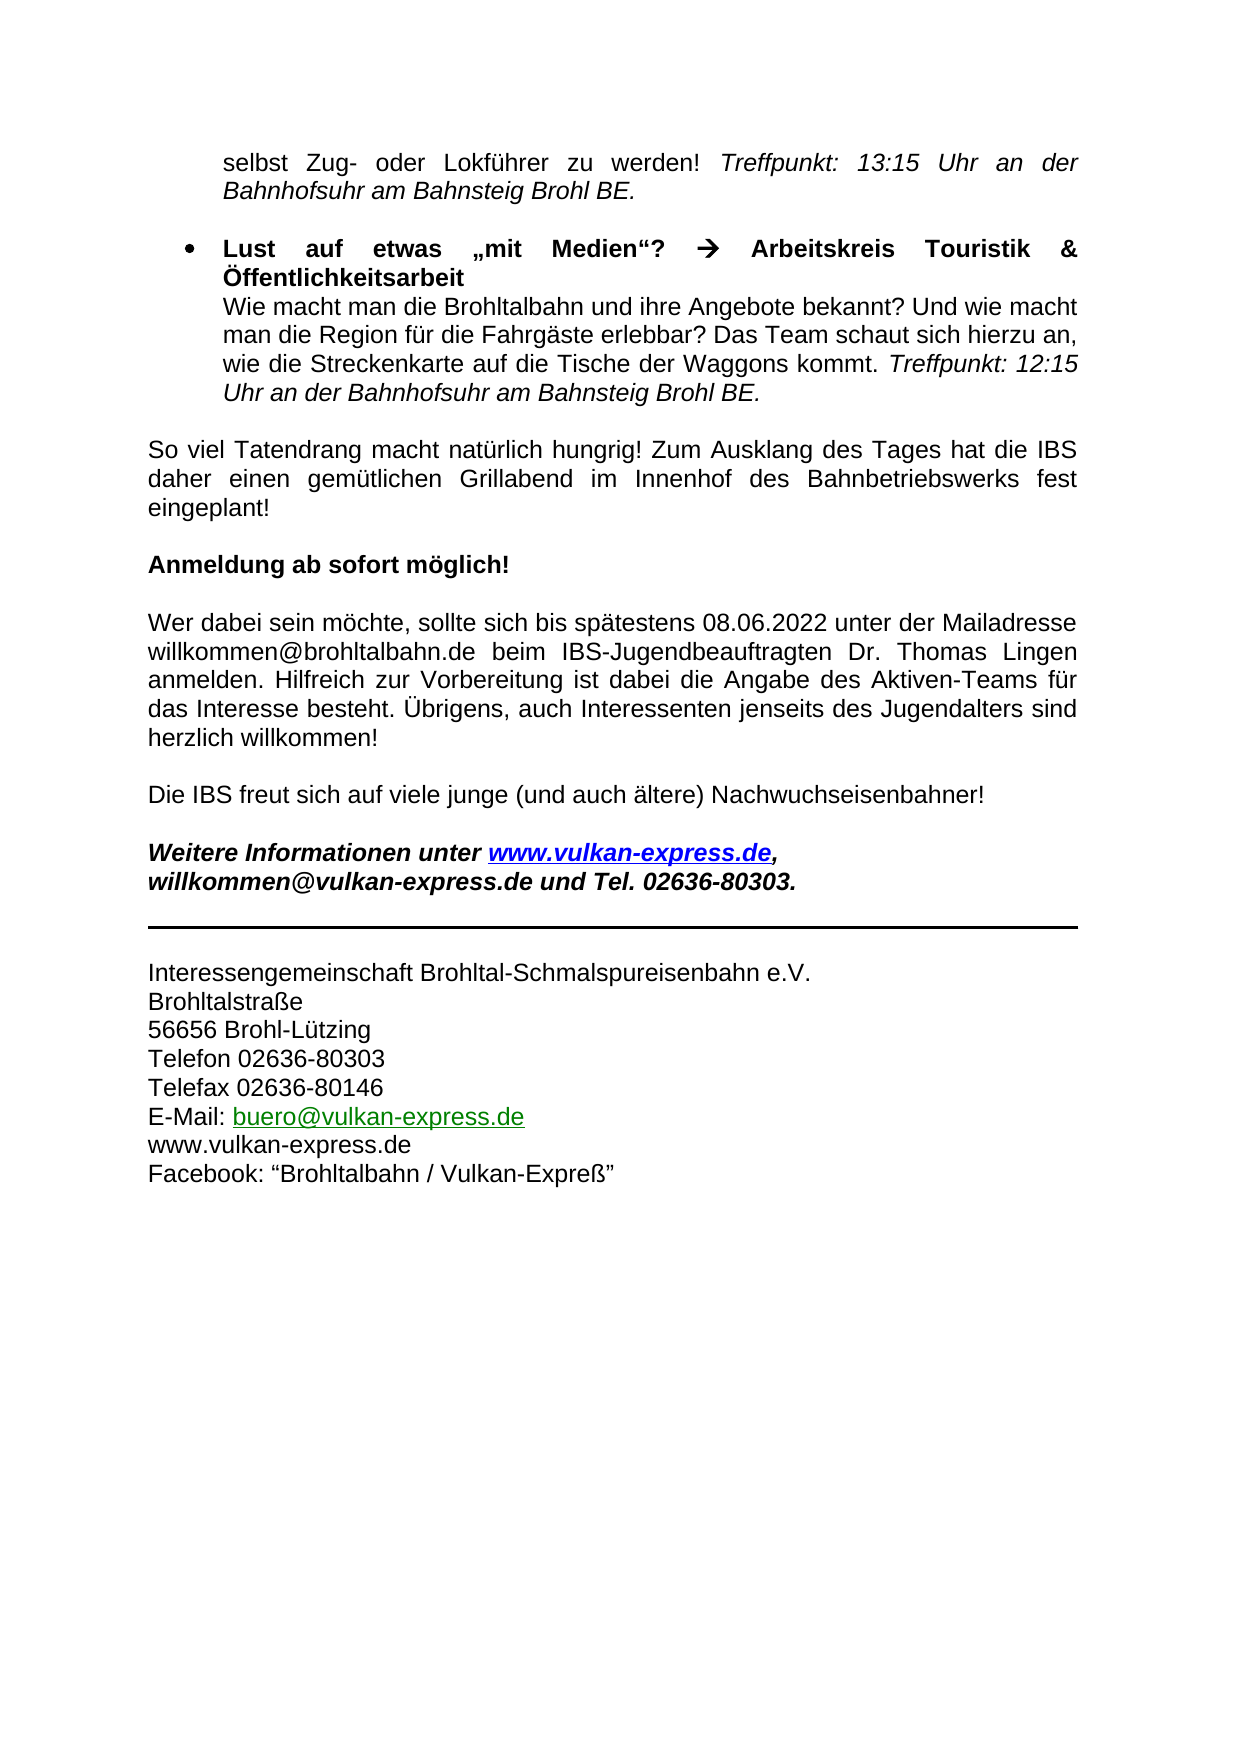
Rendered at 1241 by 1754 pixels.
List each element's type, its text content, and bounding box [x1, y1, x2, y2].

text 56656 Brohl-Lützing [148, 1015, 1078, 1044]
text Telefax 02636-80146 [148, 1073, 1078, 1102]
text Facebook: “Brohltalbahn / Vulkan-Expreß” [148, 1159, 1078, 1188]
text Interessengemeinschaft Brohltal-Schmalspureisenbahn e.V. [148, 958, 1078, 987]
list Lust auf etwas „mit Medien“? Arbeitskreis Touristik & Öffentlichkeitsarbeit [185, 234, 1078, 291]
list Wie macht man die Brohltalbahn und ihre Angebote bekannt? Und wie macht man die Region für die Fahrgäste erlebbar? Das Team schaut sich hierzu an, wie die Streckenkarte auf die Tische der Waggons kommt. Treffpunkt: 12:15 Uhr an der Bahnhofsuhr am Bahnsteig Brohl BE. [223, 291, 1078, 406]
text willkommen@vulkan-express.de und Tel. 02636-80303. [148, 866, 1078, 895]
text Anmeldung ab sofort möglich! [148, 550, 1078, 579]
text Wer dabei sein möchte, sollte sich bis spätestens 08.06.2022 unter der Mailadresse willkommen@brohltalbahn.de beim IBS-Jugendbeauftragten Dr. Thomas Lingen anmelden. Hilfreich zur Vorbereitung ist dabei die Angabe des Aktiven-Teams für das Interesse besteht. Übrigens, auch Interessenten jenseits des Jugendalters sind herzlich willkommen! [148, 608, 1078, 751]
text Telefon 02636-80303 [148, 1044, 1078, 1073]
text E-Mail: buero@vulkan-express.de [148, 1102, 1078, 1130]
text www.vulkan-express.de [148, 1130, 1078, 1159]
text So viel Tatendrang macht natürlich hungrig! Zum Ausklang des Tages hat die IBS daher einen gemütlichen Grillabend im Innenhof des Bahnbetriebswerks fest eingeplant! [148, 435, 1078, 521]
text Brohltalstraße [148, 987, 1078, 1015]
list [223, 148, 1078, 205]
text Weitere Informationen unter www.vulkan-express.de, [148, 838, 1078, 866]
text Die IBS freut sich auf viele junge (und auch ältere) Nachwuchseisenbahner! [148, 780, 1078, 809]
